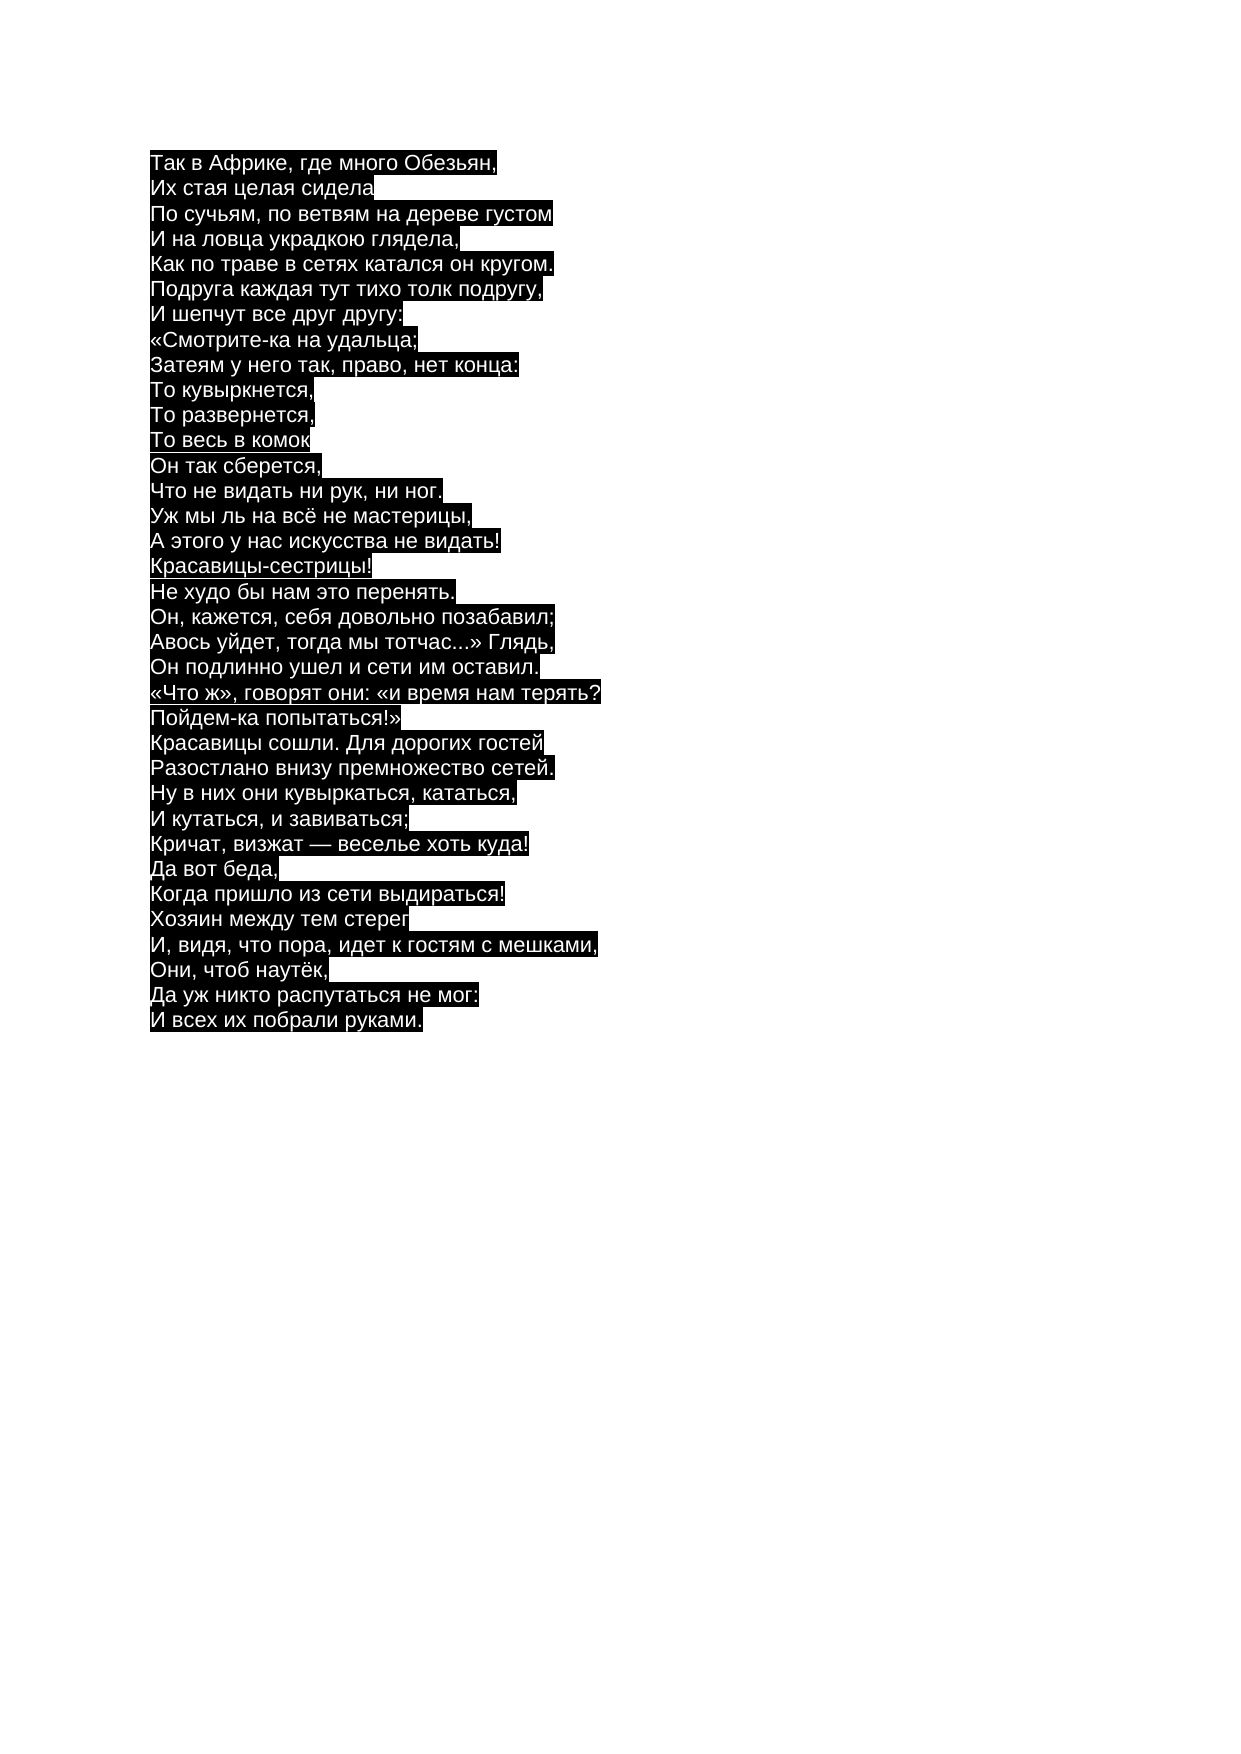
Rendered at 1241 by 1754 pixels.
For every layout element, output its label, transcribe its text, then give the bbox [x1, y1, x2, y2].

text Ну в них они кувыркаться, кататься,И кутаться, и завиваться;Кричат, визжат — веселье хоть куда!Да вот беда,Когда пришло из сети выдираться!Хозяин между тем стерегИ, видя, что пора, идет к гостям с мешками,Они, чтоб наутёк,Да уж никто распутаться не мог:И всех их побрали руками. [279, 780, 1090, 1032]
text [150, 150, 1090, 780]
